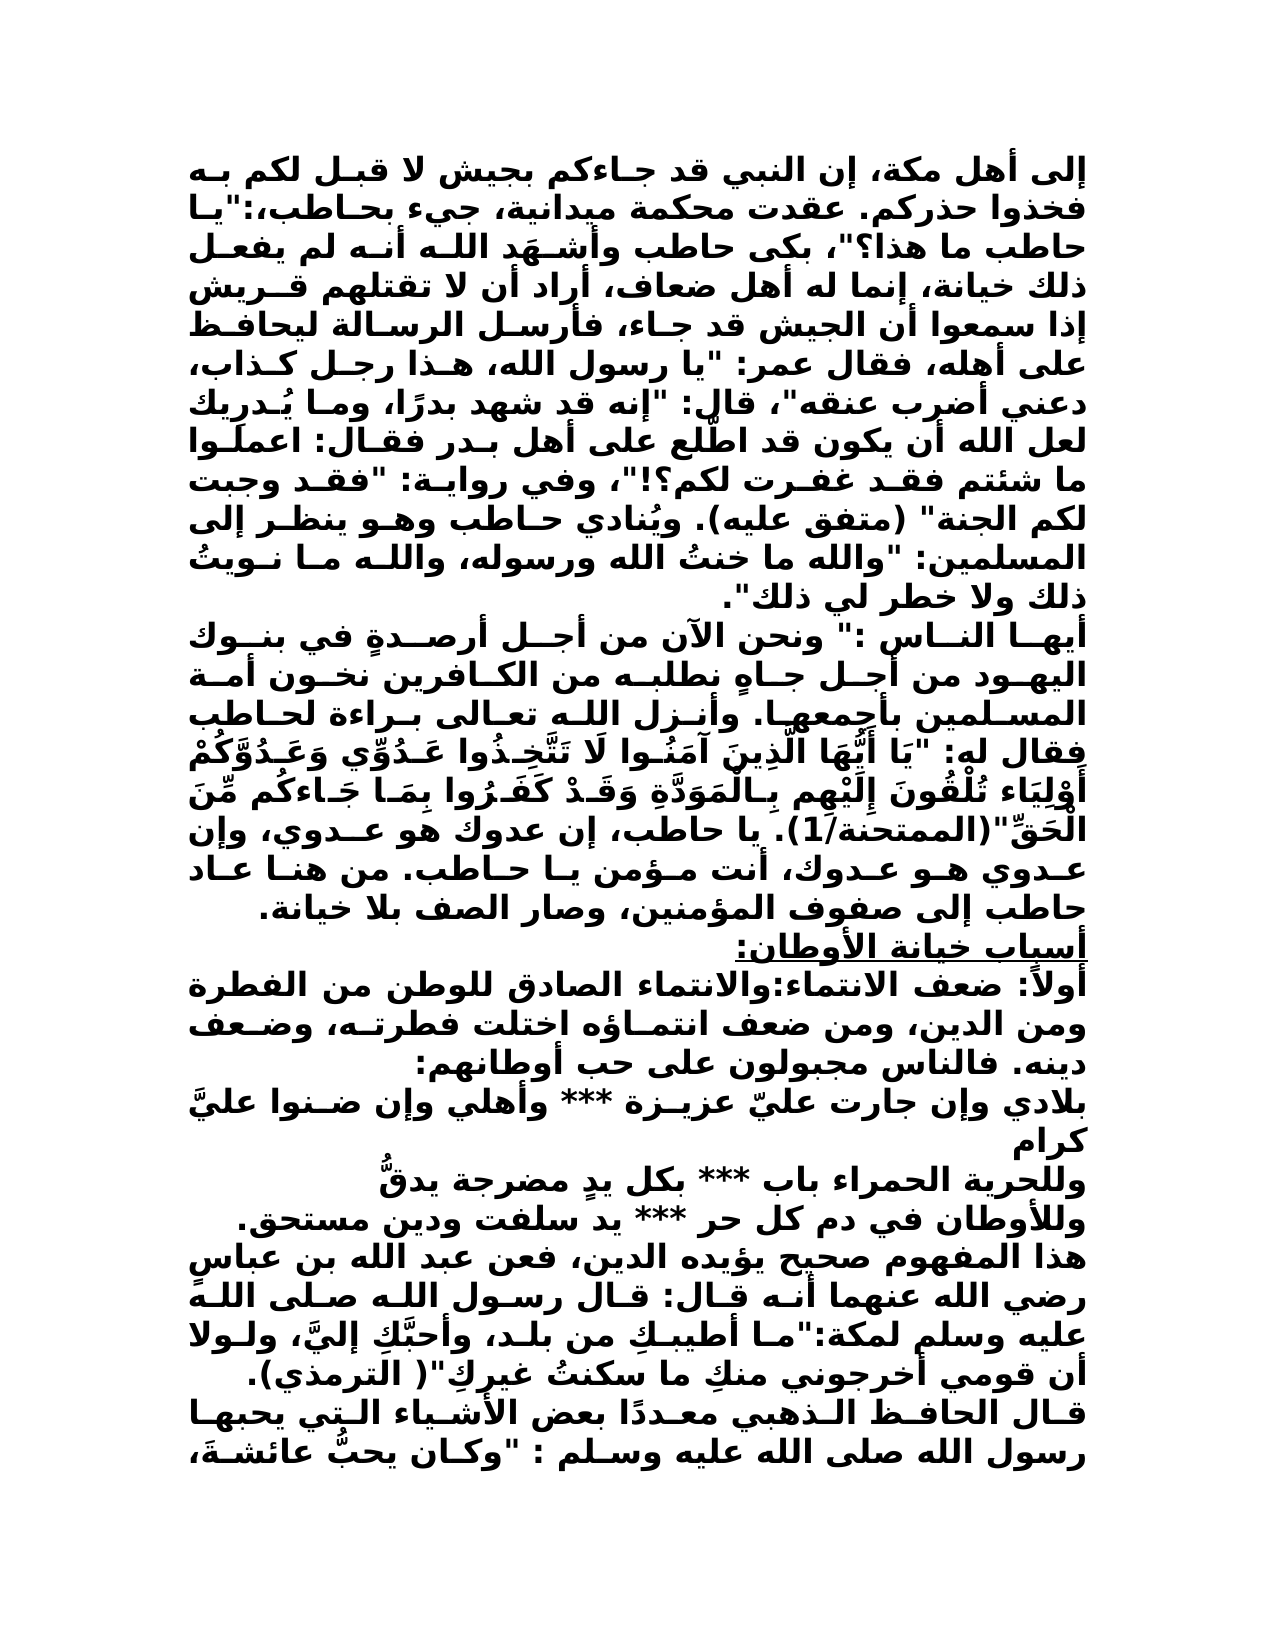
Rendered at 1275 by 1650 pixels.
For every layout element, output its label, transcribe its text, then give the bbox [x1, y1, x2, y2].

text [187, 1393, 1087, 1471]
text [187, 150, 1087, 616]
text أيها الناس :" ونحن الآن من أجل أرصدةٍ في بنوك اليهود من أجل جاهٍ نطلبه من الكافرين نخون أمة المسلمين بأجمعها. وأنزل الله تعالى براءة لحاطب فقال له: "يَا أَيُّهَا الَّذِينَ آمَنُوا لَا تَتَّخِذُوا عَدُوِّي وَعَدُوَّكُمْ أَوْلِيَاء تُلْقُونَ إِلَيْهِم بِالْمَوَدَّةِ وَقَدْ كَفَرُوا بِمَا جَاءكُم مِّنَ الْحَقِّ"(الممتحنة/1). يا حاطب، إن عدوك هو عدوي، وإن عدوي هو عدوك، أنت مؤمن يا حاطب. من هنا عاد حاطب إلى صفوف المؤمنين، وصار الصف بلا خيانة. [187, 616, 1087, 927]
text وللحرية الحمراء باب *** بكل يدٍ مضرجة يدقُّ [187, 1160, 1087, 1199]
text وللأوطان في دم كل حر *** يد سلفت ودين مستحق. [187, 1199, 1087, 1238]
text أسباب خيانة الأوطان: [187, 927, 1087, 966]
text أولاً: ضعف الانتماء:والانتماء الصادق للوطن من الفطرة ومن الدين، ومن ضعف انتماؤه اختلت فطرته، وضعف دينه. فالناس مجبولون على حب أوطانهم: [187, 966, 1087, 1082]
text هذا المفهوم صحيح يؤيده الدين، فعن عبد الله بن عباسٍ رضي الله عنهما أنه قال: قال رسول الله صلى الله عليه وسلم لمكة:"ما أطيبكِ من بلد، وأحبَّكِ إليَّ، ولولا أن قومي أخرجوني منكِ ما سكنتُ غيركِ"( الترمذي). [187, 1238, 1087, 1393]
text بلادي وإن جارت عليّ عزيزة *** وأهلي وإن ضنوا عليَّ كرام [187, 1082, 1087, 1160]
